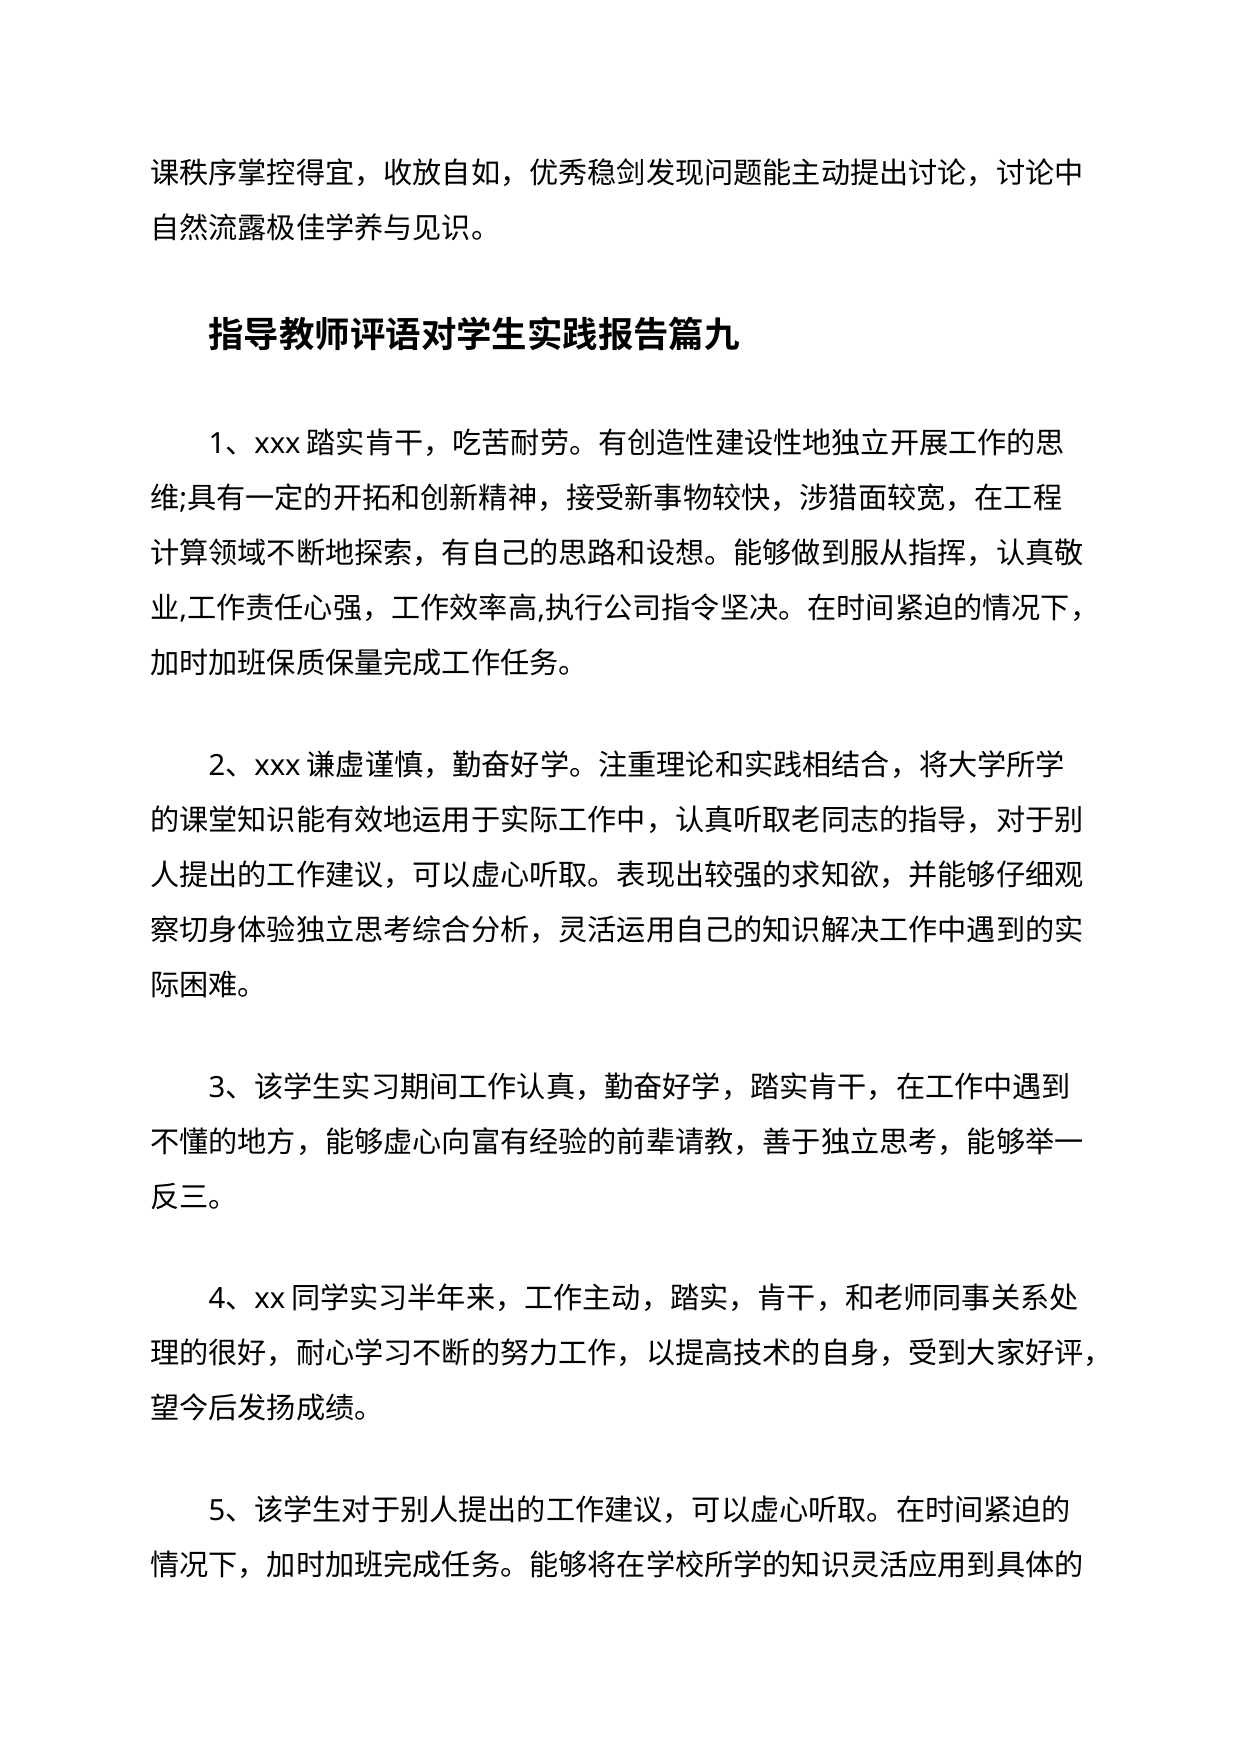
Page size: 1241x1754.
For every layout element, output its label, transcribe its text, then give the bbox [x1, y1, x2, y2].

text 4、xx同学实习半年来，工作主动，踏实，肯干，和老师同事关系处理的很好，耐心学习不断的努力工作，以提高技术的自身，受到大家好评，望今后发扬成绩。 [150, 1275, 1090, 1427]
text 2、xxx谦虚谨慎，勤奋好学。注重理论和实践相结合，将大学所学的课堂知识能有效地运用于实际工作中，认真听取老同志的指导，对于别人提出的工作建议，可以虚心听取。表现出较强的求知欲，并能够仔细观察切身体验独立思考综合分析，灵活运用自己的知识解决工作中遇到的实际困难。 [150, 742, 1090, 1004]
text 1、xxx踏实肯干，吃苦耐劳。有创造性建设性地独立开展工作的思维;具有一定的开拓和创新精神，接受新事物较快，涉猎面较宽，在工程计算领域不断地探索，有自己的思路和设想。能够做到服从指挥，认真敬业,工作责任心强，工作效率高,执行公司指令坚决。在时间紧迫的情况下，加时加班保质保量完成工作任务。 [150, 420, 1090, 682]
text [150, 150, 1090, 247]
text 3、该学生实习期间工作认真，勤奋好学，踏实肯干，在工作中遇到不懂的地方，能够虚心向富有经验的前辈请教，善于独立思考，能够举一反三。 [150, 1063, 1090, 1215]
text 指导教师评语对学生实践报告篇九 [150, 307, 1090, 358]
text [150, 1487, 1090, 1584]
